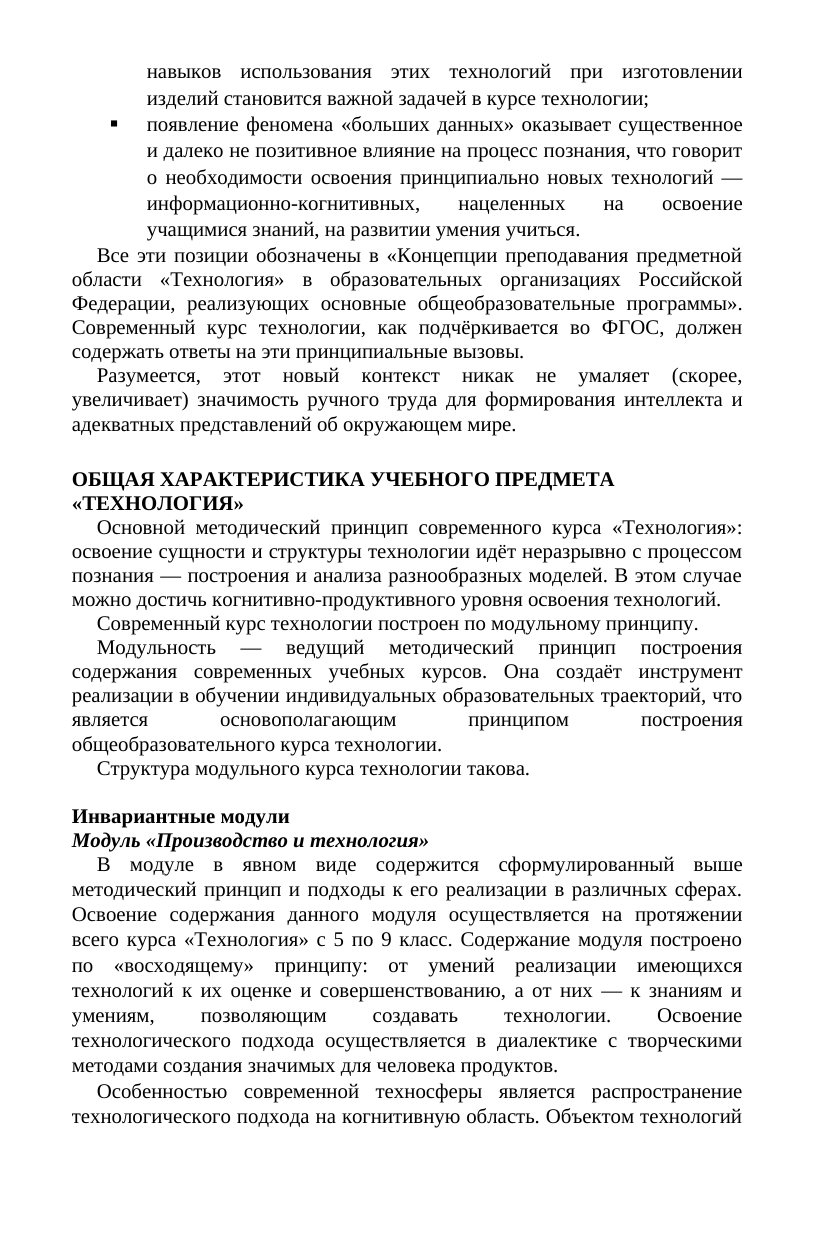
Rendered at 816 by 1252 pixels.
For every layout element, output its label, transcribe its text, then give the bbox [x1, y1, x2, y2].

text ОБЩАЯ ХАРАКТЕРИСТИКА УЧЕБНОГО ПРЕДМЕТА «ТЕХНОЛОГИЯ» [72, 467, 743, 515]
text Основной методический принцип современного курса «Технология»: освоение сущности и структуры технологии идёт неразрывно с процессом познания — построения и анализа разнообразных моделей. В этом случае можно достичь когнитивно-продуктивного уровня освоения технологий. [72, 515, 743, 611]
text Модульность — ведущий методический принцип построения содержания современных учебных курсов. Она создаёт инструмент реализации в обучении индивидуальных образовательных траекторий, что является основополагающим принципом построения общеобразовательного курса технологии. [72, 635, 743, 756]
text Структура модульного курса технологии такова. [72, 756, 743, 779]
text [72, 1079, 743, 1128]
text В модуле в явном виде содержится сформулированный выше методический принцип и подходы к его реализации в различных сферах. Освоение содержания данного модуля осуществляется на протяжении всего курса «Технология» с 5 по 9 класс. Содержание модуля построено по «восходящему» принципу: от умений реализации имеющихся технологий к их оценке и совершенствованию, а от них — к знаниям и умениям, позволяющим создавать технологии. Освоение технологического подхода осуществляется в диалектике с творческими методами создания значимых для человека продуктов. [72, 852, 743, 1077]
text Инвариантные модули [72, 804, 743, 828]
list появление феномена «больших данных» оказывает существенное и далеко не позитивное влияние на процесс познания, что говорит о необходимости освоения принципиально новых технологий — информационно-когнитивных, нацеленных на освоение учащимися знаний, на развитии умения учиться. [109, 112, 743, 241]
text Современный курс технологии построен по модульному принципу. [72, 611, 743, 635]
text Разумеется, этот новый контекст никак не умаляет (скорее, увеличивает) значимость ручного труда для формирования интеллекта и адекватных представлений об окружающем мире. [72, 363, 743, 436]
text Все эти позиции обозначены в «Концепции преподавания предметной области «Технология» в образовательных организациях Российской Федерации, реализующих основные общеобразовательные программы». Современный курс технологии, как подчёркивается во ФГОС, должен содержать ответы на эти принципиальные вызовы. [72, 243, 743, 363]
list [109, 59, 743, 110]
text Модуль «Производство и технология» [72, 828, 743, 852]
